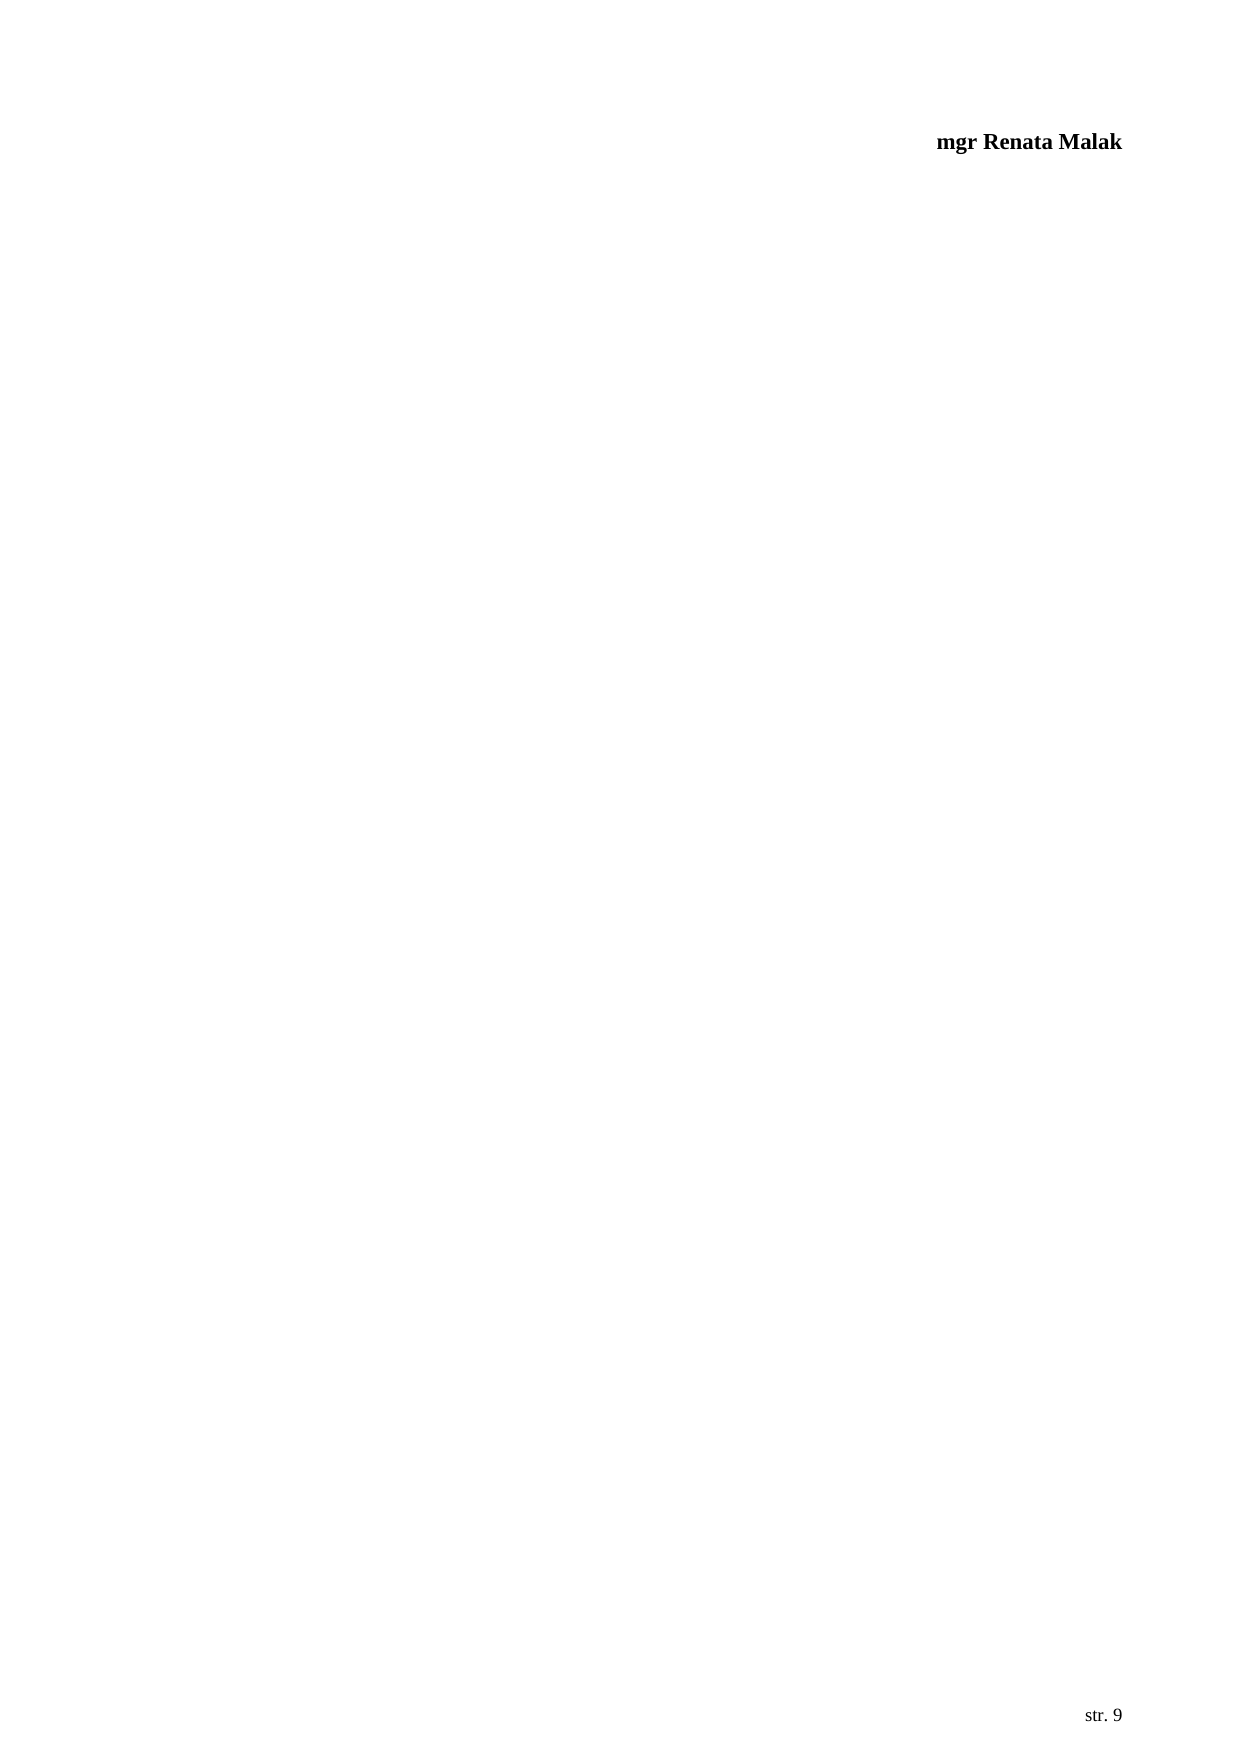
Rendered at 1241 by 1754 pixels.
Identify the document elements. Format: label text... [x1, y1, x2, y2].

text mgr Renata Malak [118, 128, 1122, 154]
